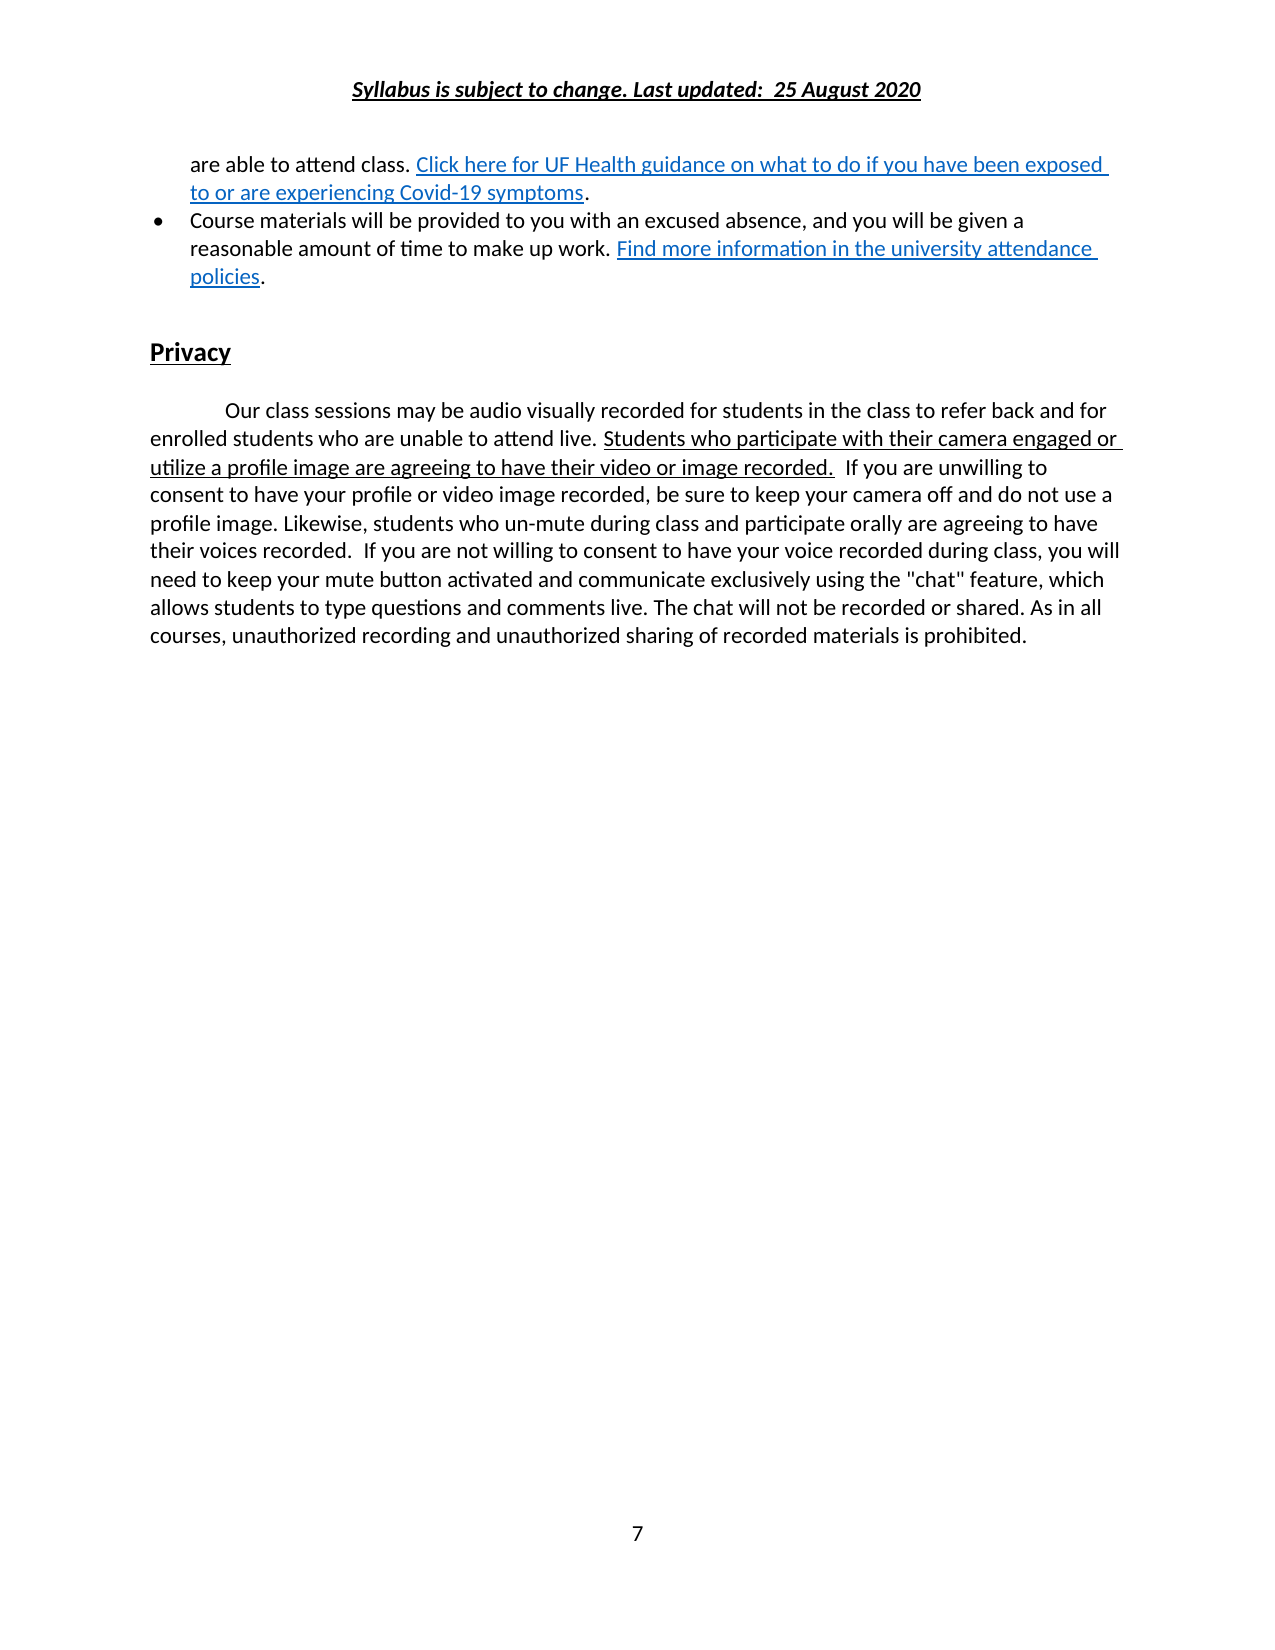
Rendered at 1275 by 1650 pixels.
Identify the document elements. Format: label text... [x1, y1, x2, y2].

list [152, 150, 1125, 206]
list Course materials will be provided to you with an excused absence, and you will be given a reasonable amount of time to make up work. Find more information in the university attendance policies. [152, 206, 1125, 290]
text Our class sessions may be audio visually recorded for students in the class to refer back and for enrolled students who are unable to attend live. Students who participate with their camera engaged or utilize a profile image are agreeing to have their video or image recorded. If you are unwilling to consent to have your profile or video image recorded, be sure to keep your camera off and do not use a profile image. Likewise, students who un-mute during class and participate orally are agreeing to have their voices recorded. If you are not willing to consent to have your voice recorded during class, you will need to keep your mute button activated and communicate exclusively using the "chat" feature, which allows students to type questions and comments live. The chat will not be recorded or shared. As in all courses, unauthorized recording and unauthorized sharing of recorded materials is prohibited. [150, 397, 1125, 649]
text Privacy [150, 336, 1125, 368]
